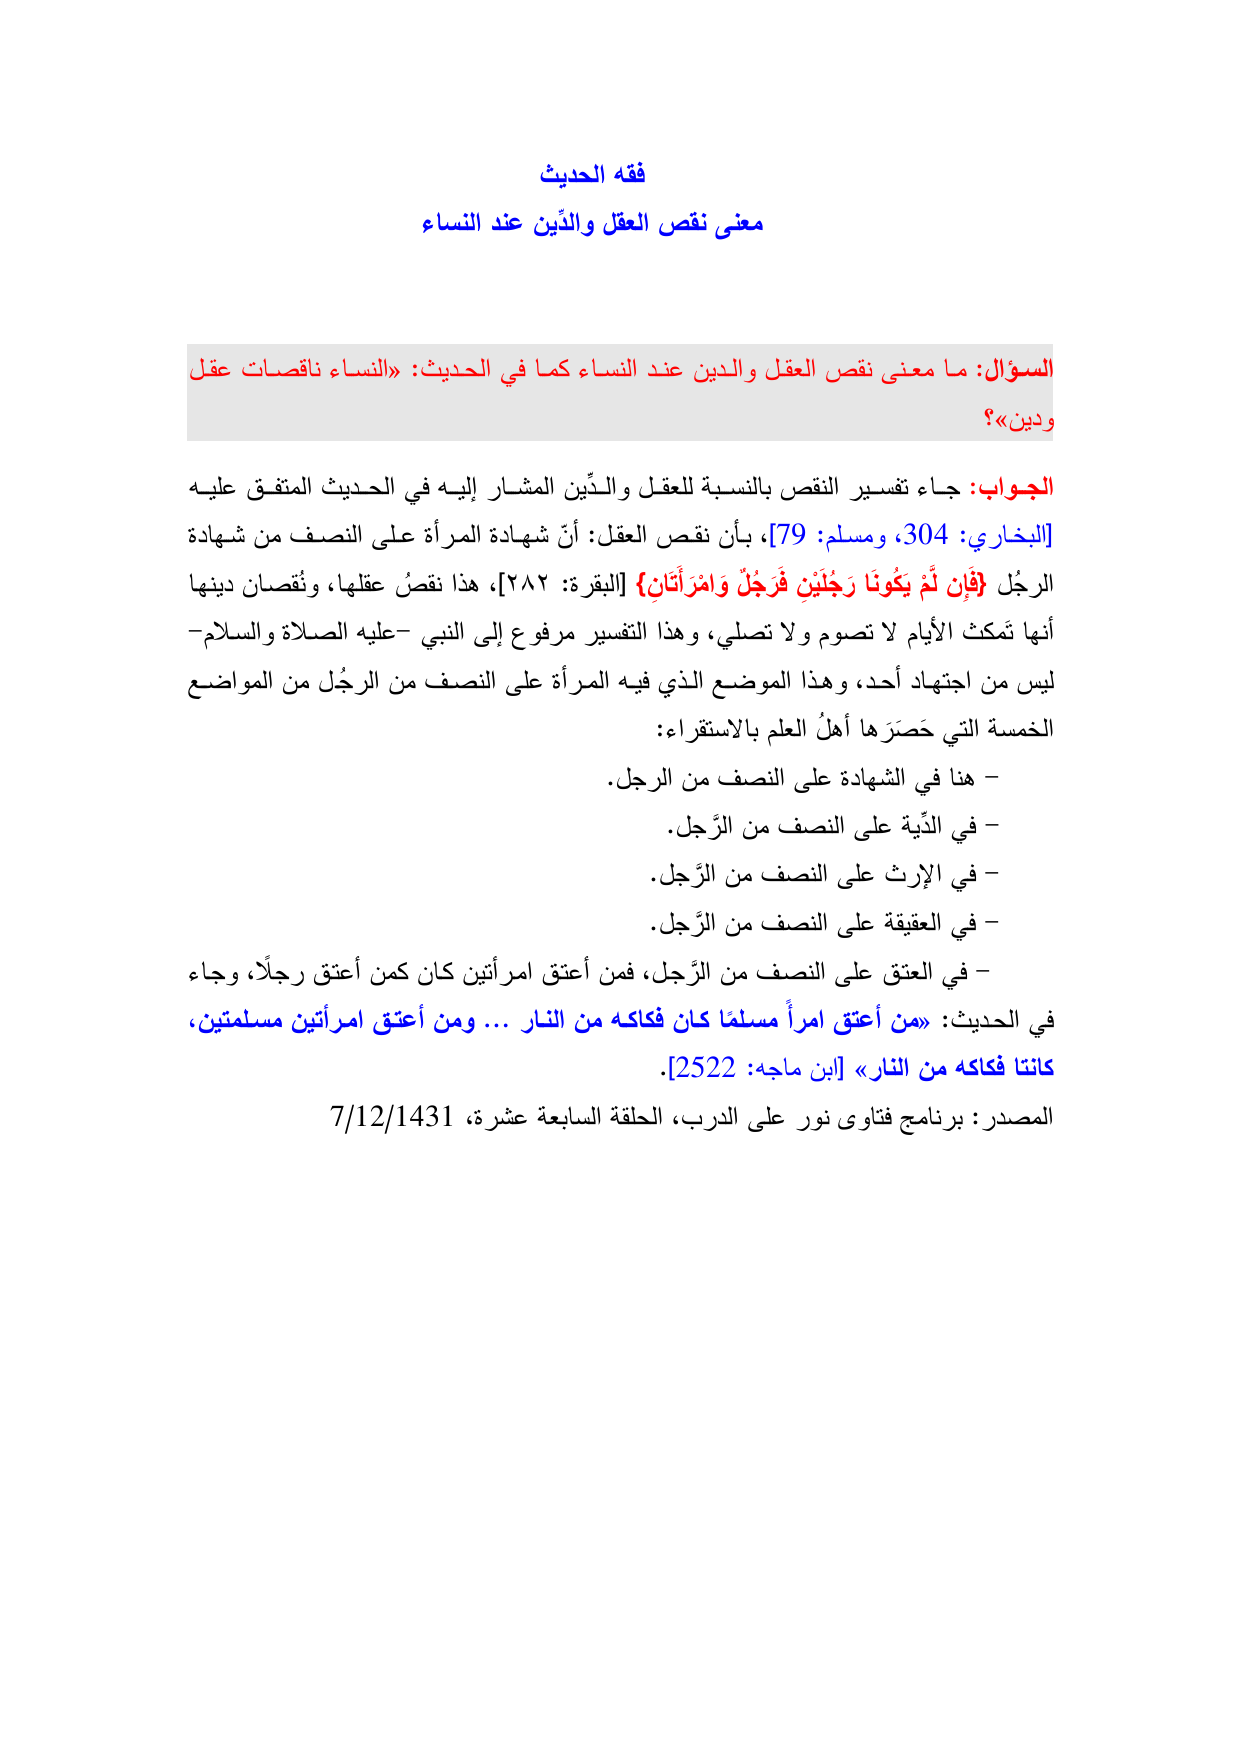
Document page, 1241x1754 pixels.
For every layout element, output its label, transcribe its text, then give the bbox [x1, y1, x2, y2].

text - في الإرث على النصف من الرَّجل. [187, 849, 1053, 898]
text المصدر: برنامج فتاوى نور على الدرب، الحلقة السابعة عشرة، 7/12/1431 [187, 1092, 1053, 1140]
subtitle معنى نقص العقل والدِّين عند النساء [187, 198, 1053, 247]
text - في العتق على النصف من الرَّجل، فمن أعتق امرأتين كان كمن أعتق رجلًا، وجاء في الحديث: «من أعتق امرأً مسلمًا كان فكاكه من النار ... ومن أعتق امرأتين مسلمتين، كانتا فكاكه من النار» [ابن ماجه: 2522]. [187, 947, 1053, 1092]
text - هنا في الشهادة على النصف من الرجل. [187, 753, 1053, 801]
text - في الدِّية على النصف من الرَّجل. [187, 801, 1053, 849]
text الجواب: جاء تفسير النقص بالنسبة للعقل والدِّين المشار إليه في الحديث المتفـق عليه [البخاري: 304، ومسلم: 79]، بأن نقـص العقل: أنّ شهـادة المرأة عـلى النصـف من شهادة الرجُل {فَإِن لَّمْ يَكُونَا رَجُلَيْنِ فَرَجُلٌ وَامْرَأَتَانِ} [البقرة: ٢٨٢]، هذا نقصُ عقلها، ونُقصان دينها أنها تَمكث الأيام لا تصوم ولا تصلي، وهذا التفسير مرفوع إلى النبي -عليه الصلاة والسلام- ليس من اجتهاد أحد، وهذا الموضع الذي فيه المرأة على النصف من الرجُل من المواضع الخمسة التي حَصَرَها أهلُ العلم بالاستقراء: [187, 462, 1053, 753]
subtitle فقه الحديث [187, 150, 1053, 198]
text السؤال: ما معنى نقص العقل والدين عند النساء كما في الحديث: «النساء ناقصات عقل ودين»؟ [187, 344, 1053, 441]
text - في العقيقة على النصف من الرَّجل. [187, 898, 1053, 947]
